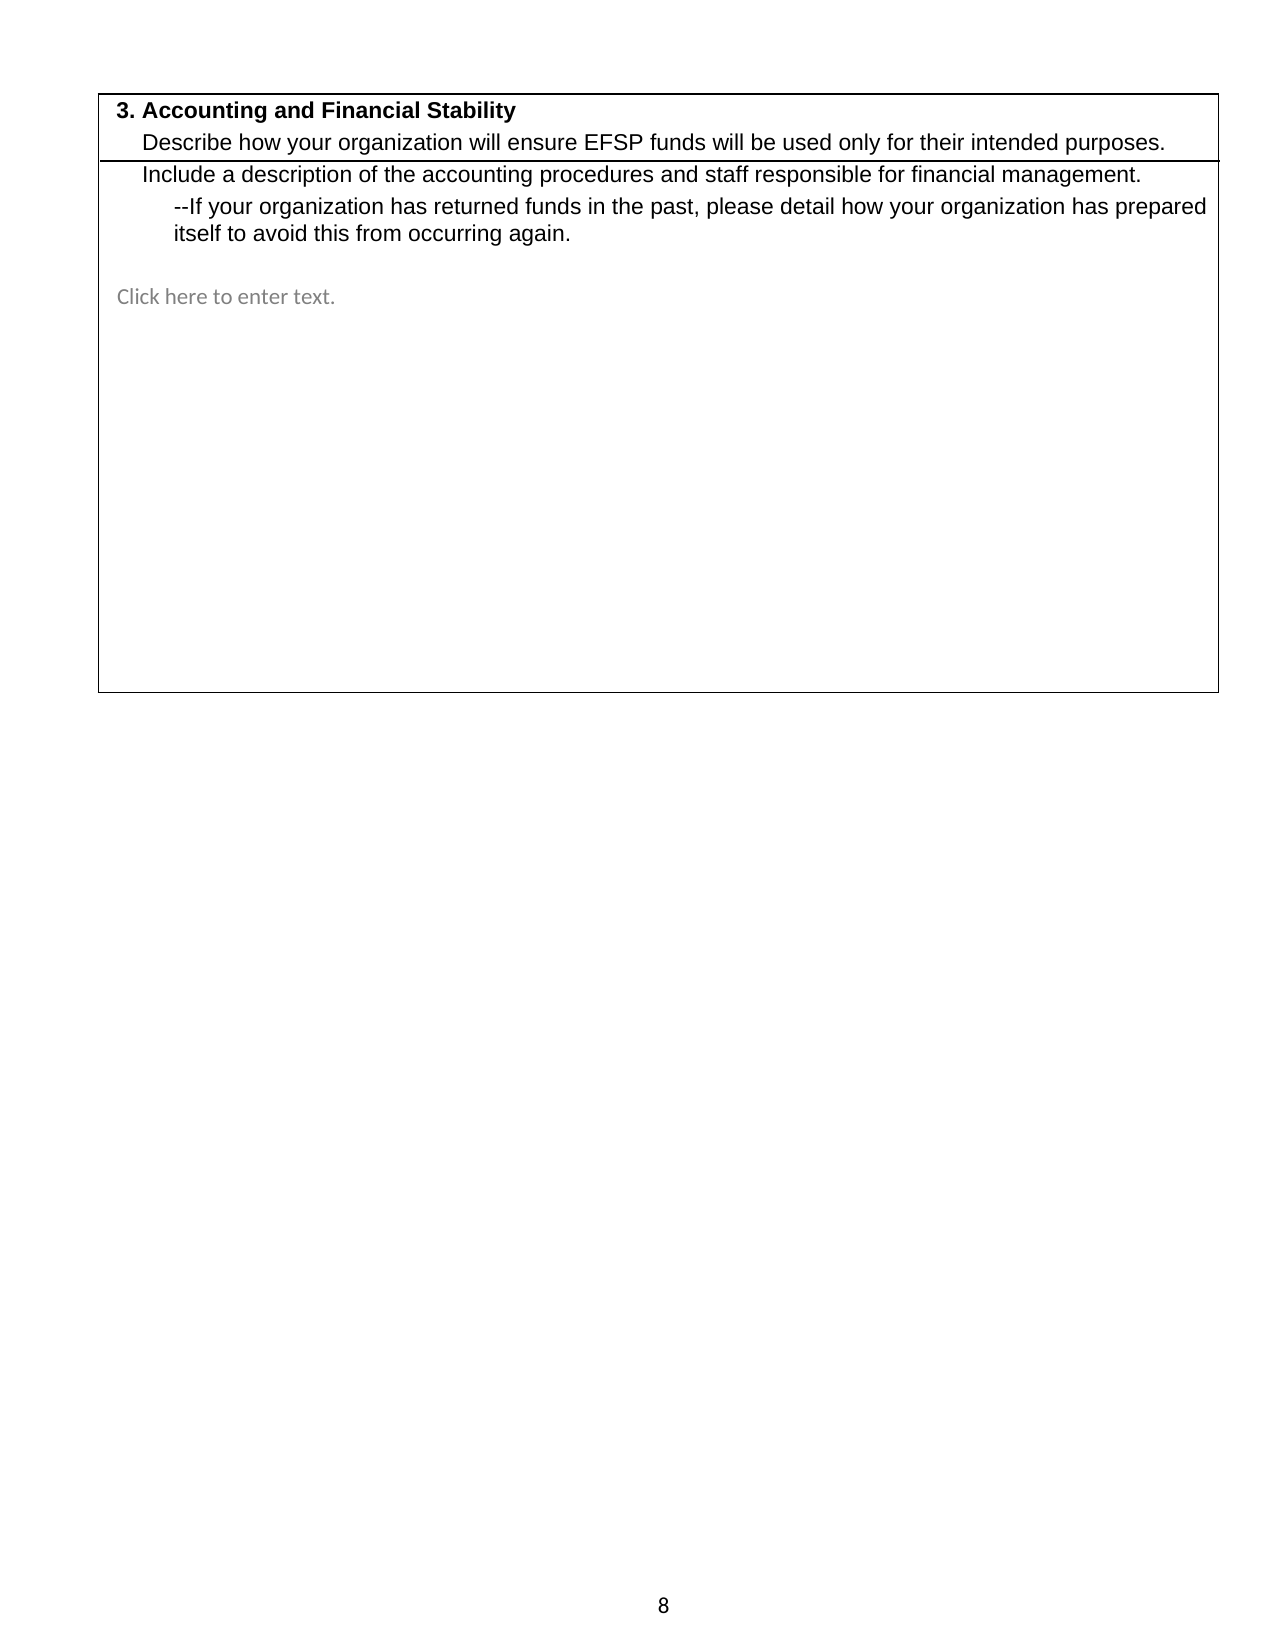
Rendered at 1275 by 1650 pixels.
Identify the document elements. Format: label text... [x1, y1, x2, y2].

text 3. Accounting and Financial Stability [116, 97, 1225, 123]
text --If your organization has returned funds in the past, please detail how your organization has prepared itself to avoid this from occurring again. [174, 193, 1225, 247]
text Describe how your organization will ensure EFSP funds will be used only for their intended purposes. Include a description of the accounting procedures and staff responsible for financial management. [142, 129, 1176, 187]
